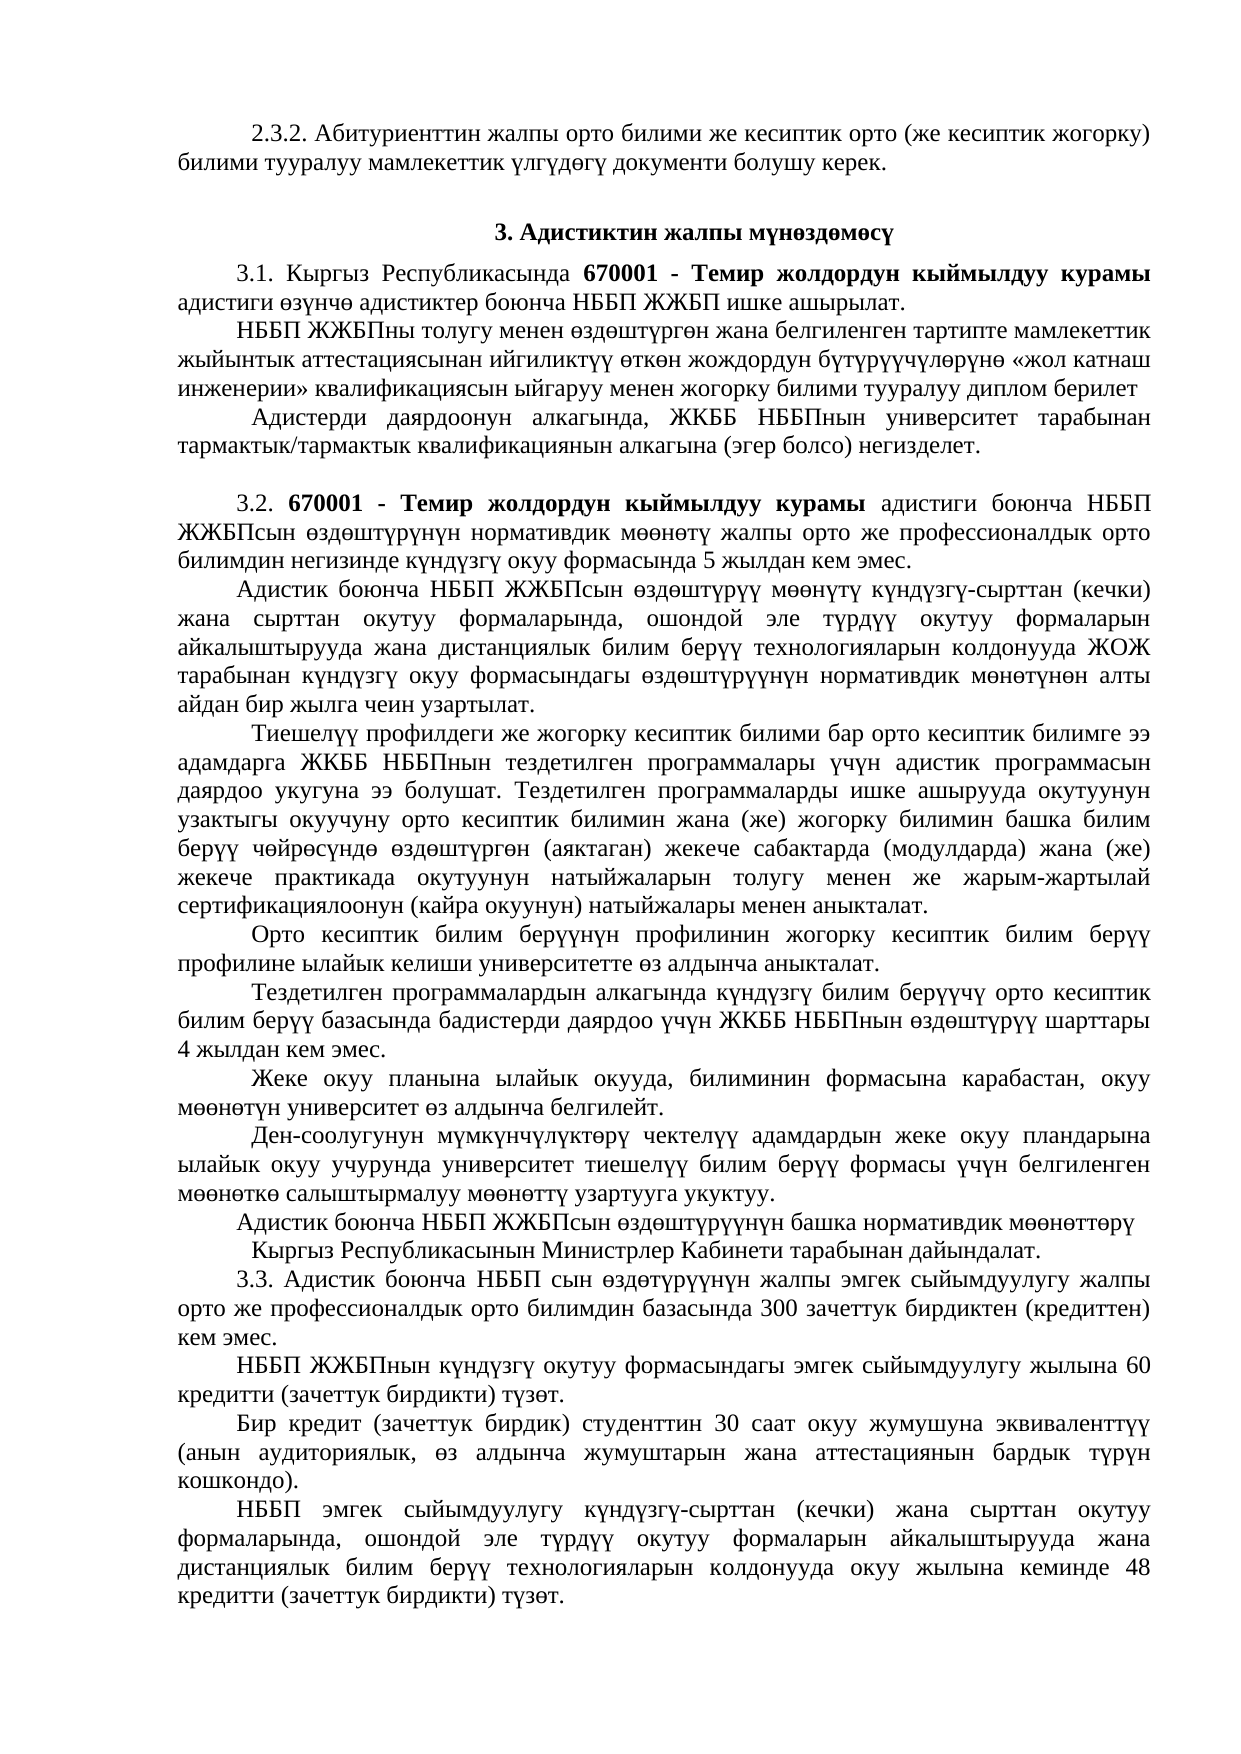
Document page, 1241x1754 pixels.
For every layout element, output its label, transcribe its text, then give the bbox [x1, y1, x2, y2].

text 3.2. 670001 - Темир жолдордун кыймылдуу курамы адистиги боюнча НББП ЖЖБПсын өздөштүрүнүн нормативдик мөөнөтү жалпы орто же профессионалдык орто билимдин негизинде күндүзгү окуу формасында 5 жылдан кем эмес. [177, 488, 1152, 574]
text Тездетилген программалардын алкагында күндүзгү билим берүүчү орто кесиптик билим берүү базасында бадистерди даярдоо үчүн ЖКББ НББПнын өздөштүрүү шарттары 4 жылдан кем эмес. [177, 977, 1152, 1063]
text Адистерди даярдоонун алкагында, ЖКББ НББПнын университет тарабынан тармактык/тармактык квалификациянын алкагына (эгер болсо) негизделет. [177, 402, 1152, 459]
text НББП эмгек сыйымдуулугу күндүзгү-сырттан (кечки) жана сырттан окутуу формаларында, ошондой эле түрдүү окутуу формаларын айкалыштырууда жана дистанциялык билим берүү технологияларын колдонууда окуу жылына кеминде 48 кредитти (зачеттук бирдикти) түзөт. [177, 1494, 1152, 1609]
text Бир кредит (зачеттук бирдик) студенттин 30 саат окуу жумушуна эквиваленттүү (анын аудиториялык, өз алдынча жумуштарын жана аттестациянын бардык түрүн кошкондо). [177, 1408, 1152, 1494]
text Адистик боюнча НББП ЖЖБПсын өздөштүрүүнүн башка нормативдик мөөнөттөрү [177, 1207, 1152, 1236]
text Адистик боюнча НББП ЖЖБПсын өздөштүрүү мөөнүтү күндүзгү-сырттан (кечки) жана сырттан окутуу формаларында, ошондой эле түрдүү окутуу формаларын айкалыштырууда жана дистанциялык билим берүү технологияларын колдонууда ЖОЖ тарабынан күндүзгү окуу формасындагы өздөштүрүүнүн нормативдик мөнөтүнөн алты айдан бир жылга чеин узартылат. [177, 574, 1152, 718]
text Орто кесиптик билим берүүнүн профилинин жогорку кесиптик билим берүү профилине ылайык келиши университетте өз алдынча аныкталат. [177, 919, 1152, 977]
text НББП ЖЖБПнын күндүзгү окутуу формасындагы эмгек сыйымдуулугу жылына 60 кредитти (зачеттук бирдикти) түзөт. [177, 1351, 1152, 1408]
text 3.1. Кыргыз Республикасында 670001 - Темир жолдордун кыймылдуу курамы адистиги өзүнчө адистиктер боюнча НББП ЖЖБП ишке ашырылат. [177, 258, 1152, 316]
text 3. Адистиктин жалпы мүнөздөмөсү [177, 217, 1152, 246]
text Ден-соолугунун мүмкүнчүлүктөрү чектелүү адамдардын жеке окуу пландарына ылайык окуу учурунда университет тиешелүү билим берүү формасы үчүн белгиленген мөөнөткө салыштырмалуу мөөнөттү узартууга укуктуу. [177, 1121, 1152, 1207]
text Жеке окуу планына ылайык окууда, билиминин формасына карабастан, окуу мөөнөтүн университет өз алдынча белгилейт. [177, 1063, 1152, 1121]
text Кыргыз Республикасынын Министрлер Кабинети тарабынан дайындалат. [177, 1236, 1152, 1264]
text НББП ЖЖБПны толугу менен өздөштүргөн жана белгиленген тартипте мамлекеттик жыйынтык аттестациясынан ийгиликтүү өткөн жождордун бүтүрүүчүлөрүнө «жол катнаш инженерии» квалификациясын ыйгаруу менен жогорку билими тууралуу диплом берилет [177, 316, 1152, 402]
text Тиешелүү профилдеги же жогорку кесиптик билими бар орто кесиптик билимге ээ адамдарга ЖКББ НББПнын тездетилген программалары үчүн адистик программасын даярдоо укугуна ээ болушат. Тездетилген программаларды ишке ашырууда окутуунун узактыгы окуучуну орто кесиптик билимин жана (же) жогорку билимин башка билим берүү чөйрөсүндө өздөштүргөн (аяктаган) жекече сабактарда (модулдарда) жана (же) жекече практикада окутуунун натыйжаларын толугу менен же жарым-жартылай сертификациялоонун (кайра окуунун) натыйжалары менен аныкталат. [177, 718, 1152, 919]
text 3.3. Адистик боюнча НББП сын өздөтүрүүнүн жалпы эмгек сыйымдуулугу жалпы орто же профессионалдык орто билимдин базасында 300 зачеттук бирдиктен (кредиттен) кем эмес. [177, 1264, 1152, 1351]
text 2.3.2. Абитуриенттин жалпы орто билими же кесиптик орто (же кесиптик жогорку) билими тууралуу мамлекеттик үлгүдөгү документи болушу керек. [177, 118, 1152, 176]
